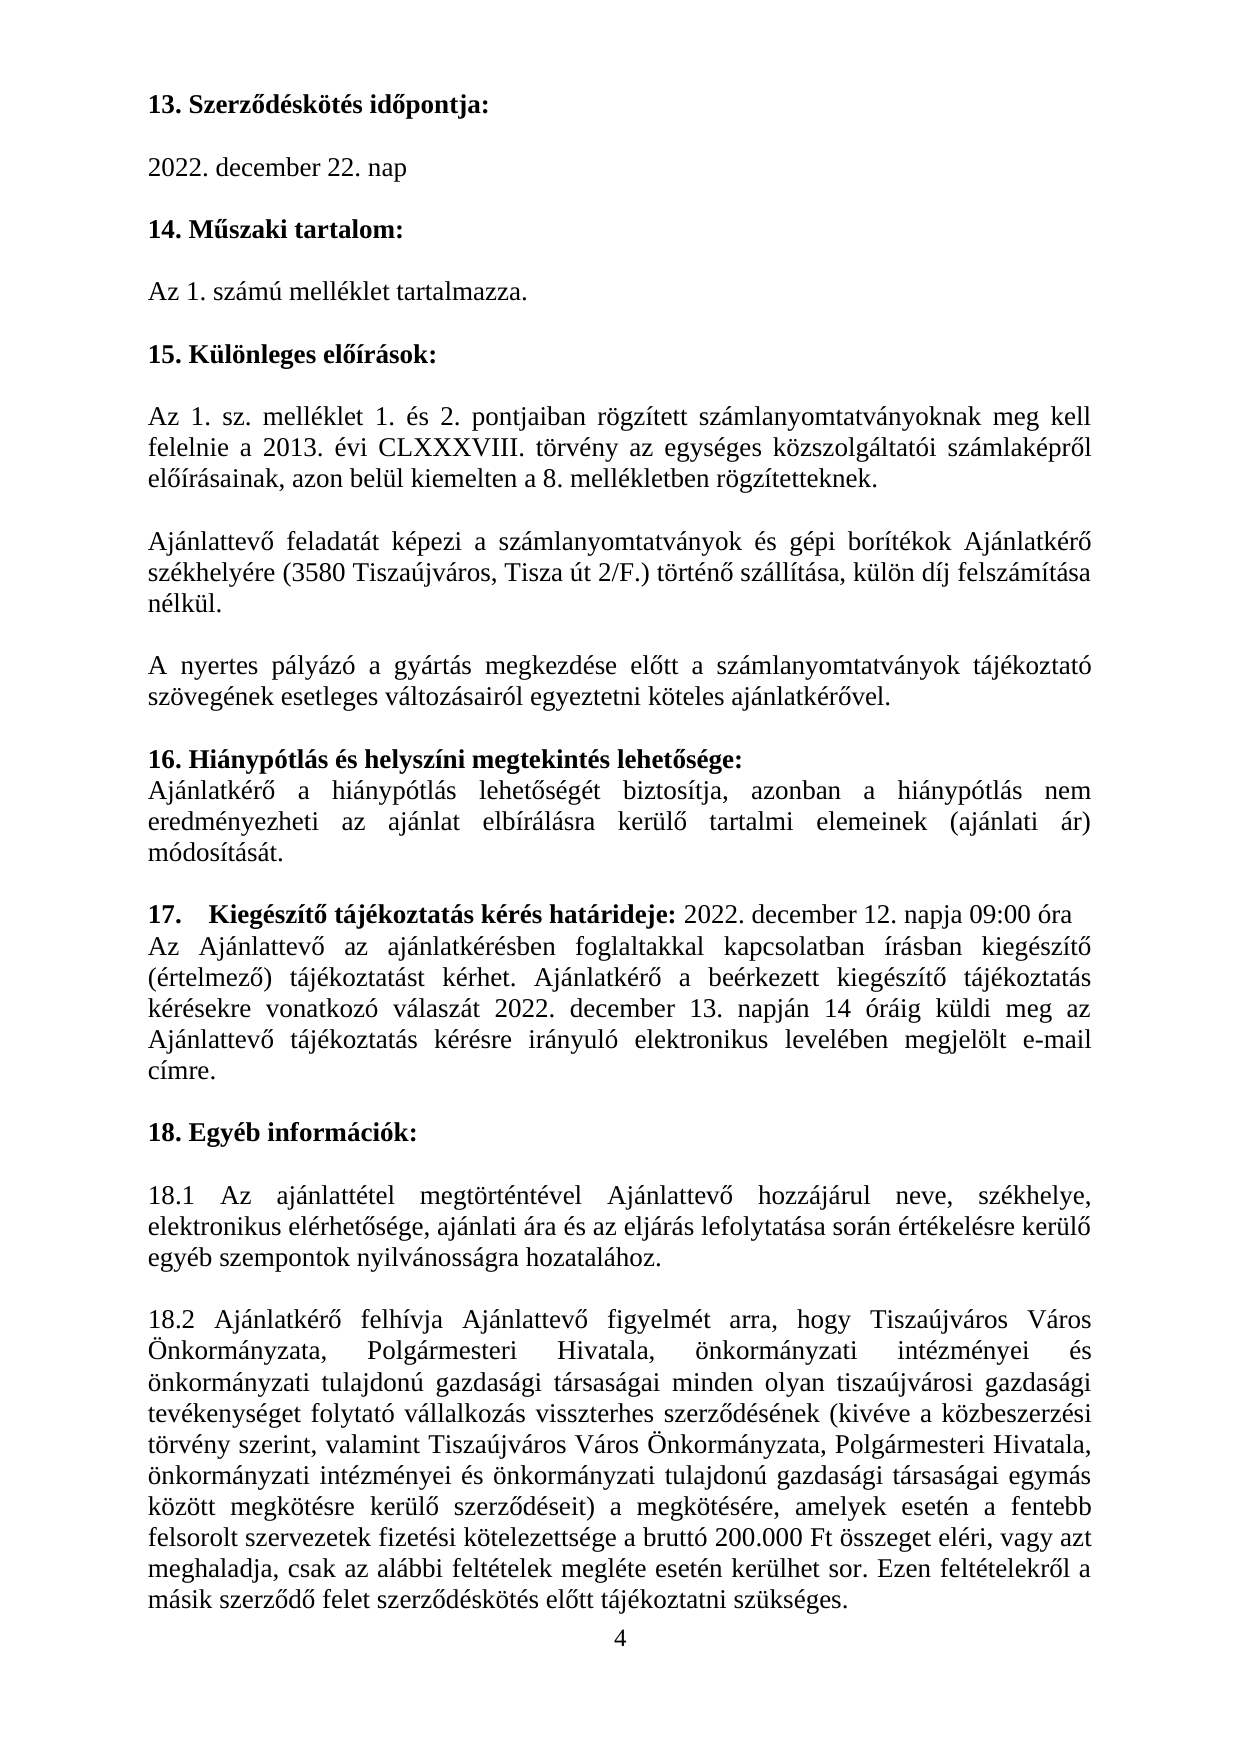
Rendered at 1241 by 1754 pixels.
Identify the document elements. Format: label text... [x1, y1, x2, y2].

text Az 1. sz. melléklet 1. és 2. pontjaiban rögzített számlanyomtatványoknak meg kell felelnie a 2013. évi CLXXXVIII. törvény az egységes közszolgáltatói számlaképről előírásainak, azon belül kiemelten a 8. mellékletben rögzítetteknek. [148, 400, 1093, 493]
text Ajánlattevő feladatát képezi a számlanyomtatványok és gépi borítékok Ajánlatkérő székhelyére (3580 Tiszaújváros, Tisza út 2/F.) történő szállítása, külön díj felszámítása nélkül. [148, 525, 1093, 618]
text 16. Hiánypótlás és helyszíni megtekintés lehetősége: [148, 743, 1093, 774]
text 18.1 Az ajánlattétel megtörténtével Ajánlattevő hozzájárul neve, székhelye, elektronikus elérhetősége, ajánlati ára és az eljárás lefolytatása során értékelésre kerülő egyéb szempontok nyilvánosságra hozatalához. [148, 1179, 1093, 1272]
text A nyertes pályázó a gyártás megkezdése előtt a számlanyomtatványok tájékoztató szövegének esetleges változásairól egyeztetni köteles ajánlatkérővel. [148, 649, 1093, 712]
text 14. Műszaki tartalom: [148, 213, 1093, 244]
text 13. Szerződéskötés időpontja: [148, 89, 1093, 120]
text 18. Egyéb információk: [148, 1116, 1093, 1148]
text 17. Kiegészítő tájékoztatás kérés határideje: 2022. december 12. napja 09:00 óra [148, 898, 1093, 929]
text Ajánlatkérő a hiánypótlás lehetőségét biztosítja, azonban a hiánypótlás nem eredményezheti az ajánlat elbírálásra kerülő tartalmi elemeinek (ajánlati ár) módosítását. [148, 774, 1093, 867]
text 15. Különleges előírások: [148, 338, 1093, 369]
text Az Ajánlattevő az ajánlatkérésben foglaltakkal kapcsolatban írásban kiegészítő (értelmező) tájékoztatást kérhet. Ajánlatkérő a beérkezett kiegészítő tájékoztatás kérésekre vonatkozó válaszát 2022. december 13. napján 14 óráig küldi meg az Ajánlattevő tájékoztatás kérésre irányuló elektronikus levelében megjelölt e-mail címre. [148, 929, 1093, 1085]
text 2022. december 22. nap [148, 151, 1093, 182]
text 18.2 Ajánlatkérő felhívja Ajánlattevő figyelmét arra, hogy Tiszaújváros Város Önkormányzata, Polgármesteri Hivatala, önkormányzati intézményei és önkormányzati tulajdonú gazdasági társaságai minden olyan tiszaújvárosi gazdasági tevékenységet folytató vállalkozás visszterhes szerződésének (kivéve a közbeszerzési törvény szerint, valamint Tiszaújváros Város Önkormányzata, Polgármesteri Hivatala, önkormányzati intézményei és önkormányzati tulajdonú gazdasági társaságai egymás között megkötésre kerülő szerződéseit) a megkötésére, amelyek esetén a fentebb felsorolt szervezetek fizetési kötelezettsége a bruttó 200.000 Ft összeget eléri, vagy azt meghaladja, csak az alábbi feltételek megléte esetén kerülhet sor. Ezen feltételekről a másik szerződő felet szerződéskötés előtt tájékoztatni szükséges. [148, 1303, 1093, 1615]
text Az 1. számú melléklet tartalmazza. [148, 276, 1093, 307]
